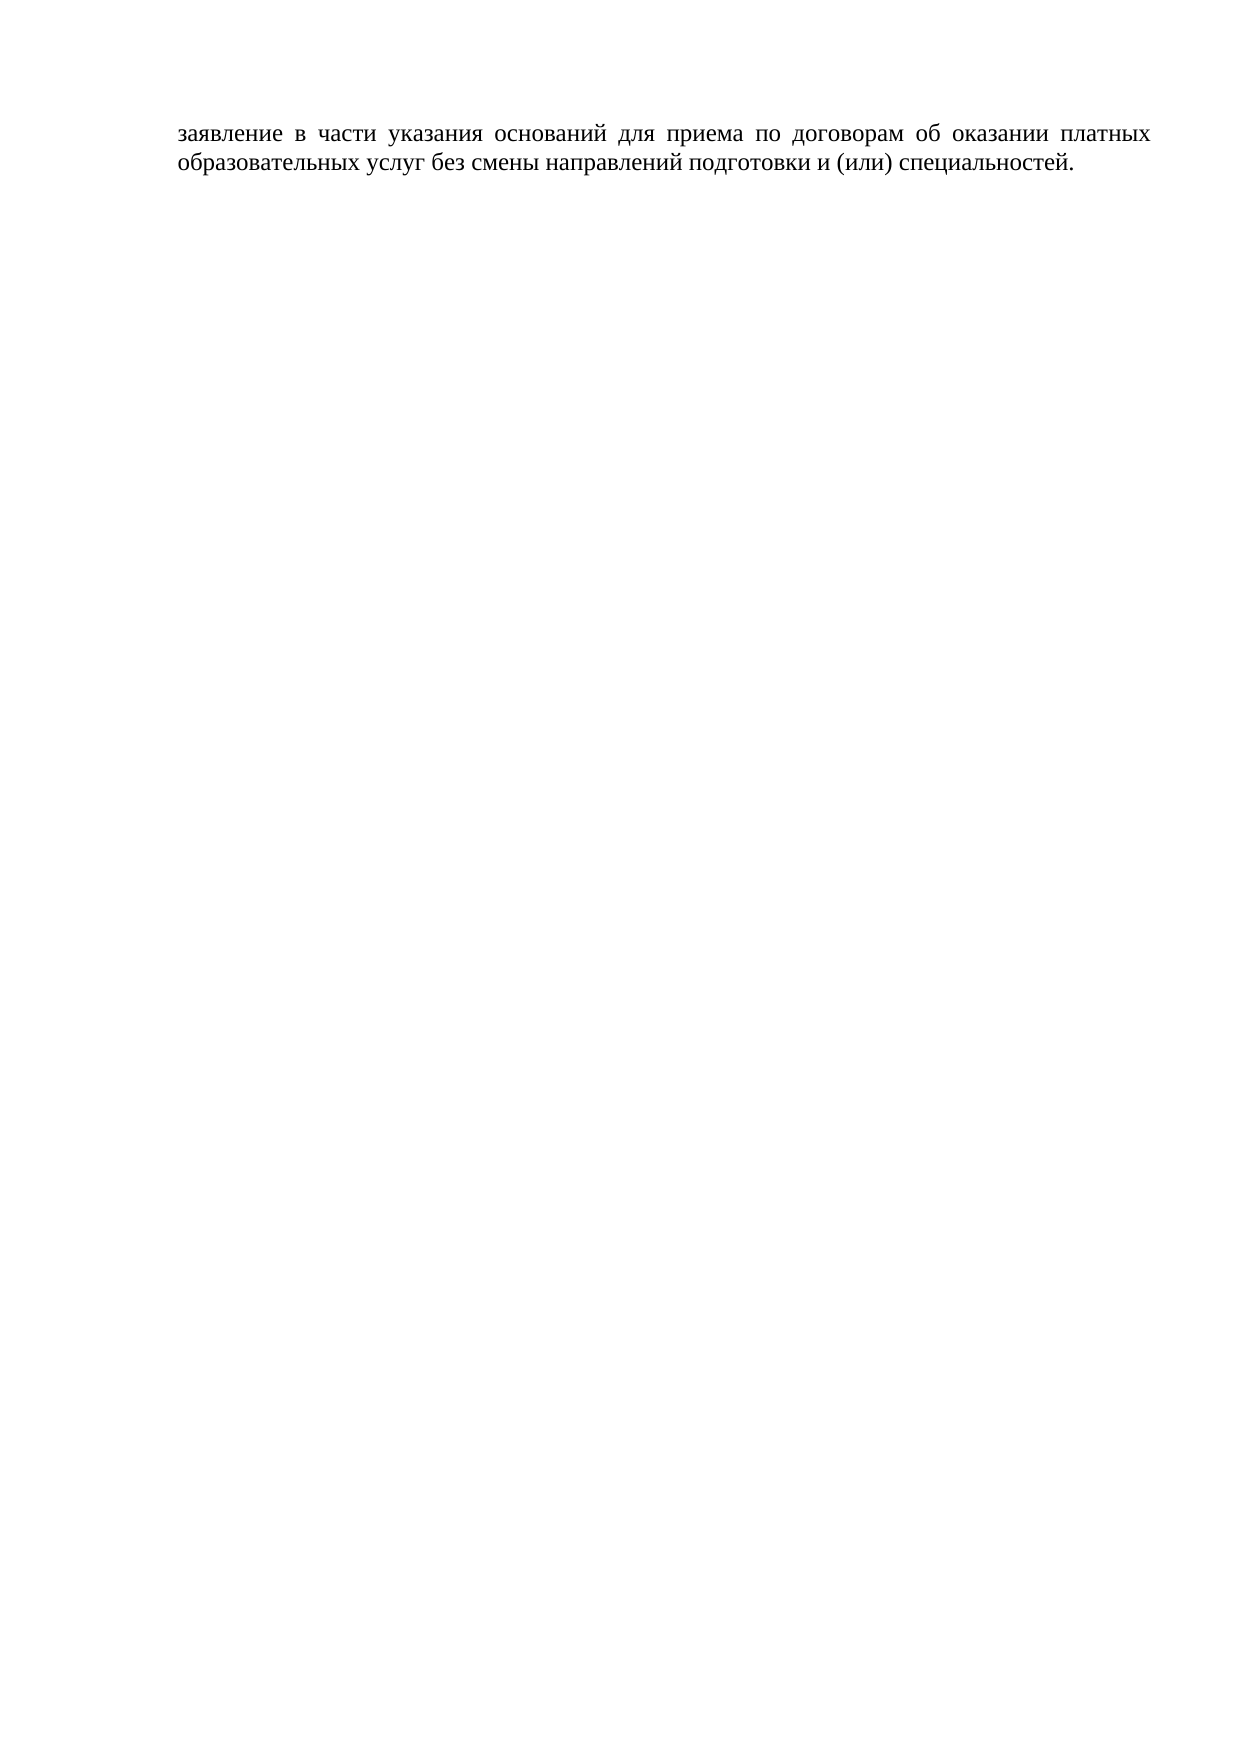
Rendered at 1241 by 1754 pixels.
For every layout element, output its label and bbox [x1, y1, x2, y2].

text [177, 118, 1152, 176]
